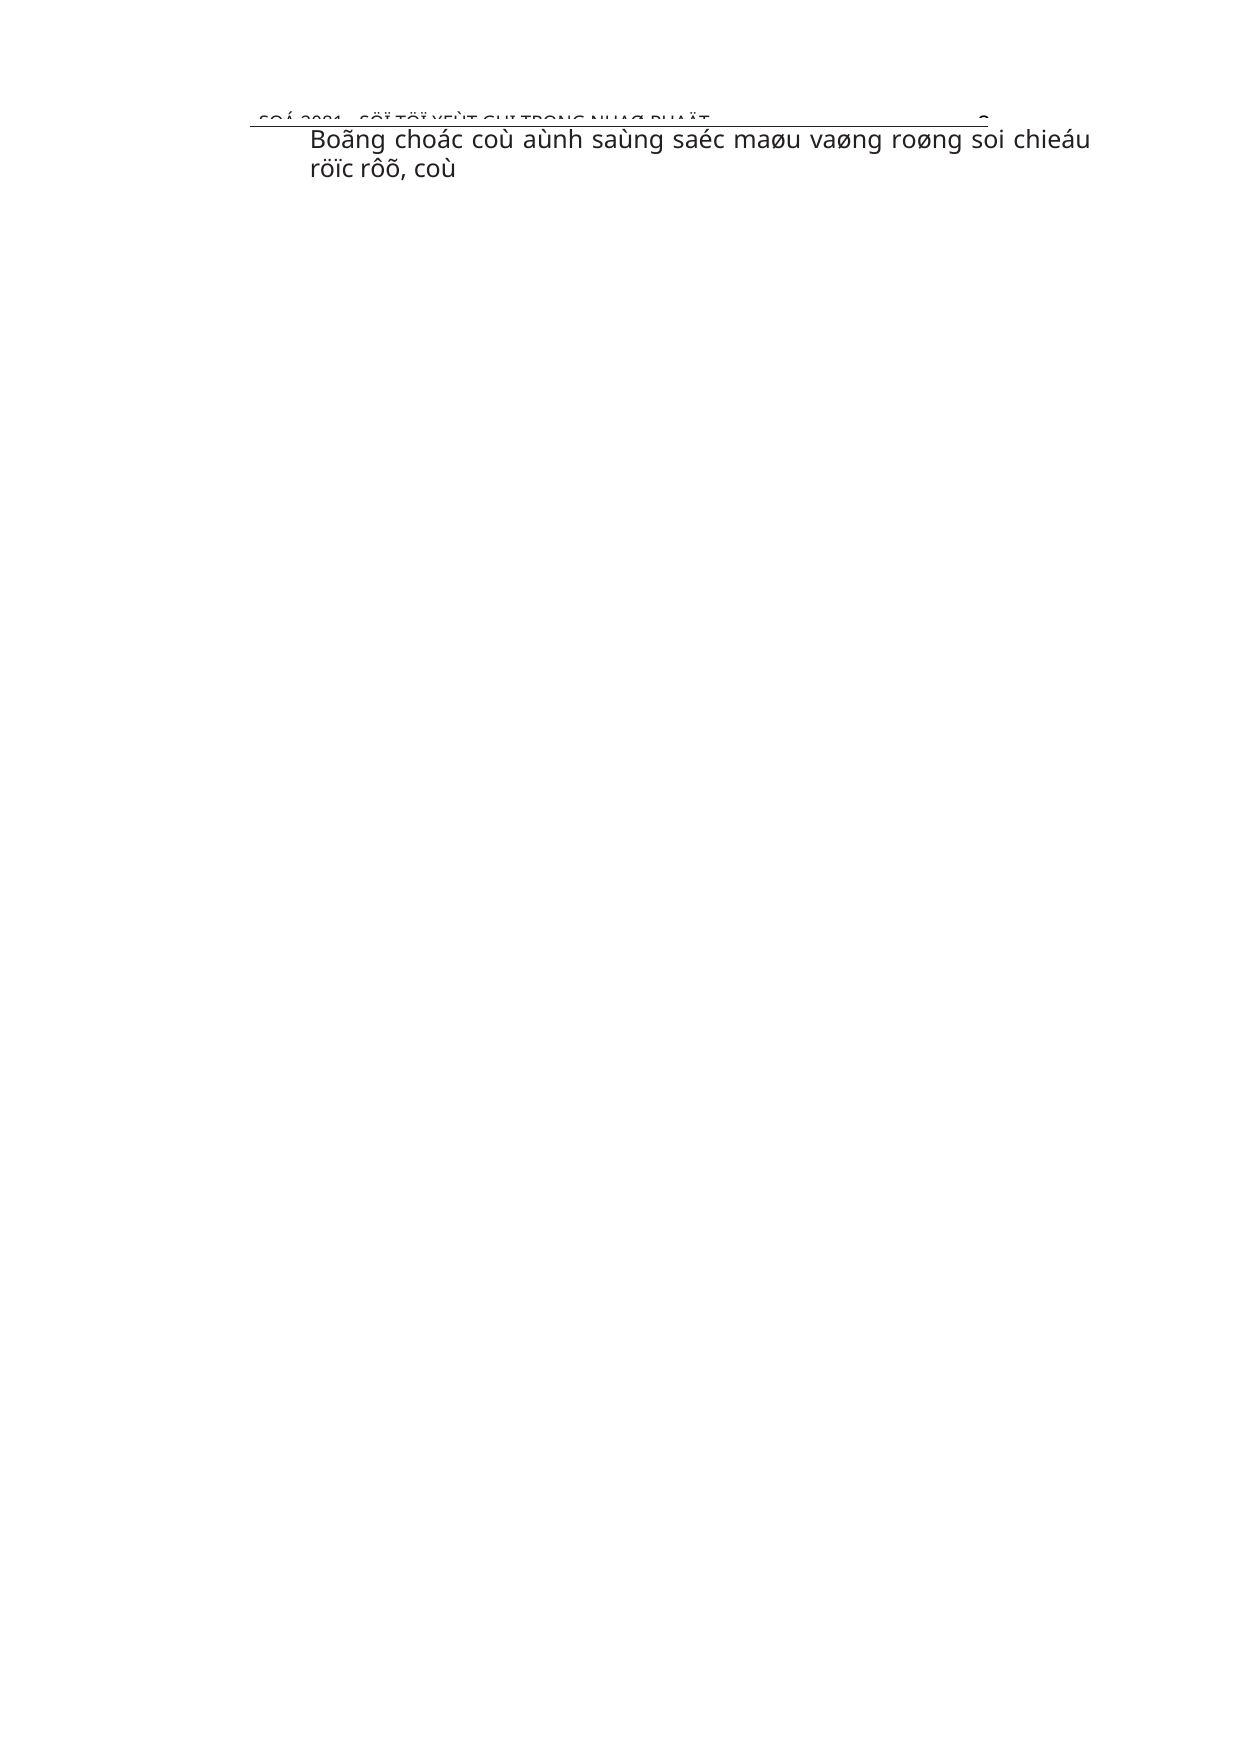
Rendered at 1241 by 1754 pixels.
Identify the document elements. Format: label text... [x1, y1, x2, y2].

text Boãng choác coù aùnh saùng saéc maøu vaøng roøng soi chieáu röïc rôõ, coù [309, 125, 1092, 183]
